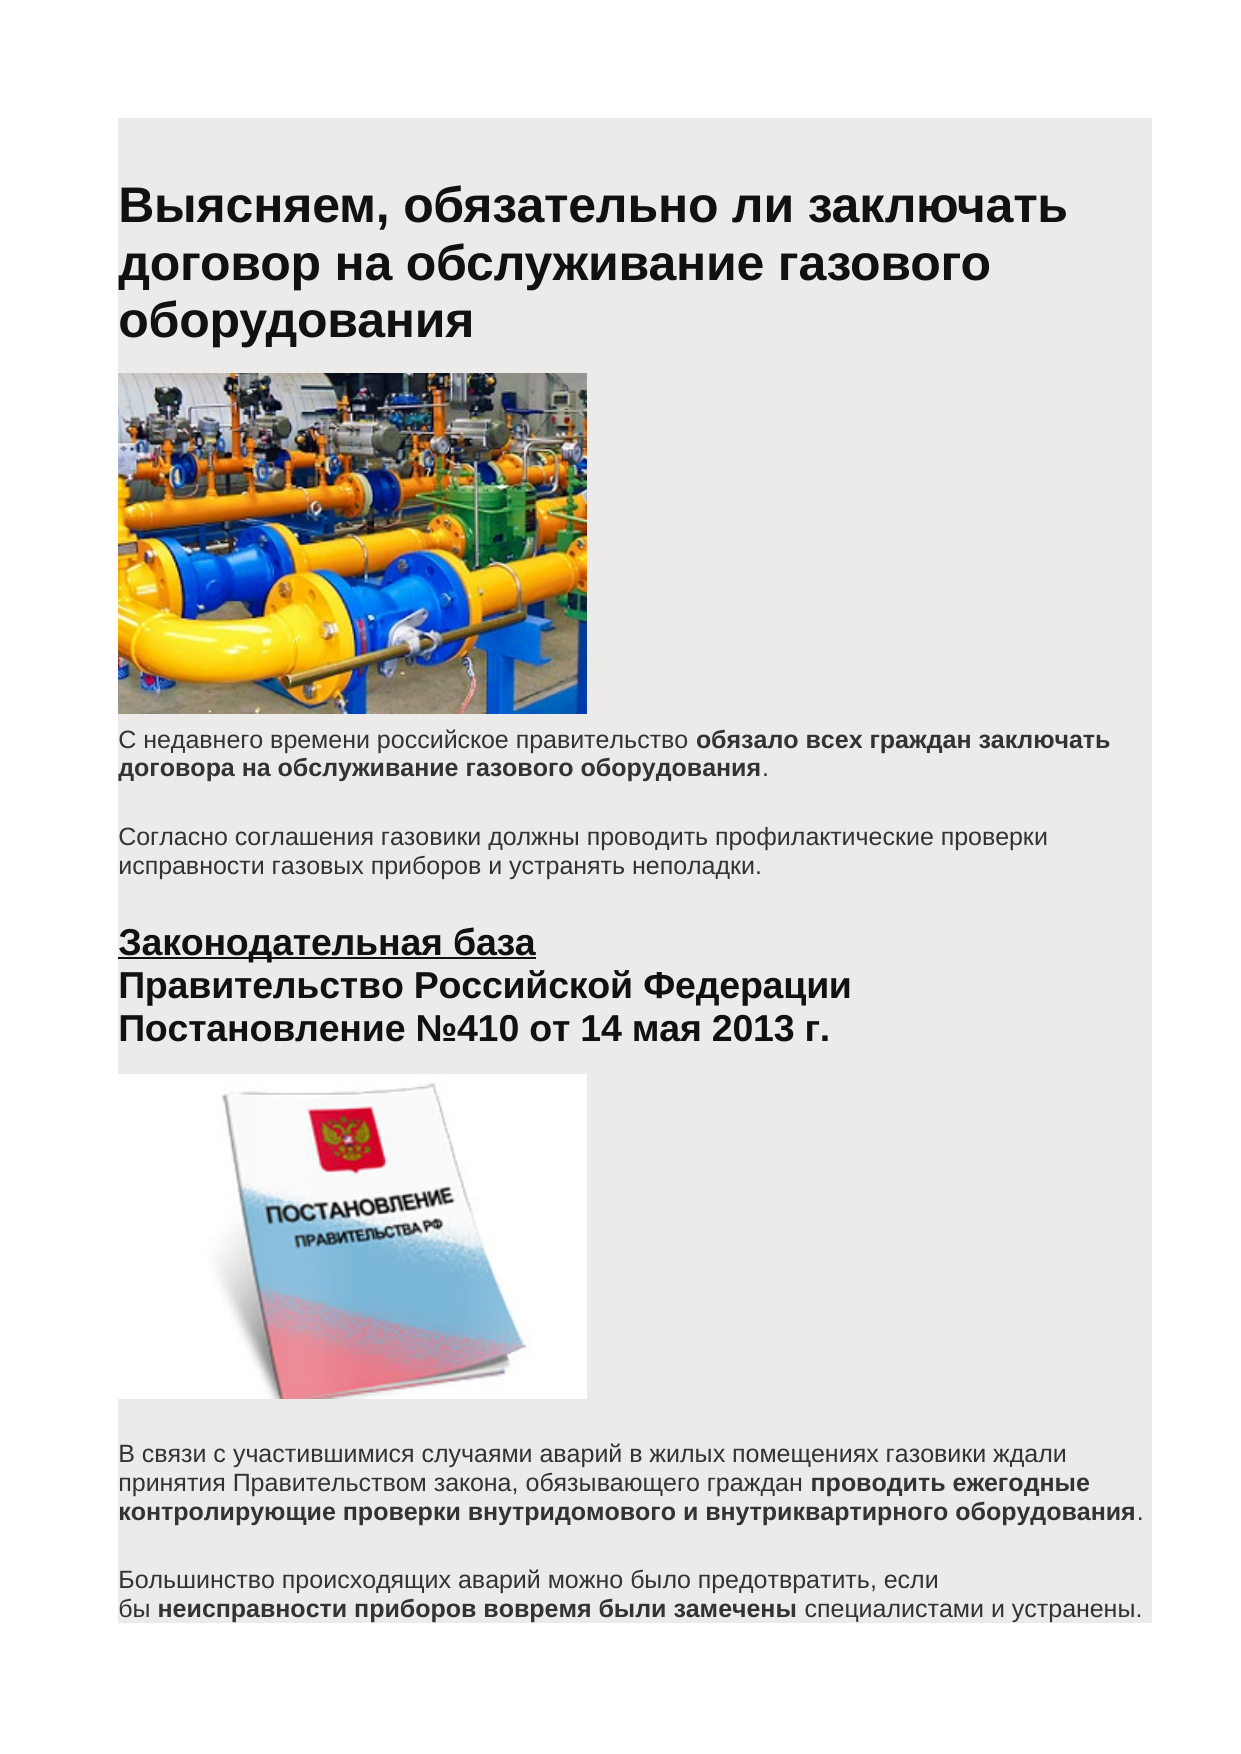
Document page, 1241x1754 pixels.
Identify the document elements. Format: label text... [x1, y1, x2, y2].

text Законодательная база Правительство Российской Федерации Постановление №410 от 14 мая 2013 г. [118, 920, 1152, 1049]
text В связи с участившимися случаями аварий в жилых помещениях газовики ждали принятия Правительством закона, обязывающего граждан проводить ежегодные контролирующие проверки внутридомового и внутриквартирного оборудования. [118, 1439, 1152, 1525]
text С недавнего времени российское правительство обязало всех граждан заключать договора на обслуживание газового оборудования. [118, 725, 1152, 782]
picture [118, 373, 587, 714]
text Большинство происходящих аварий можно было предотвратить, если бы неисправности приборов вовремя были замечены специалистами и устранены. [118, 1565, 1152, 1623]
text Согласно соглашения газовики должны проводить профилактические проверки исправности газовых приборов и устранять неполадки. [118, 822, 1152, 880]
picture [118, 1074, 587, 1399]
text Выясняем, обязательно ли заключать договор на обслуживание газового оборудования [118, 118, 1152, 348]
